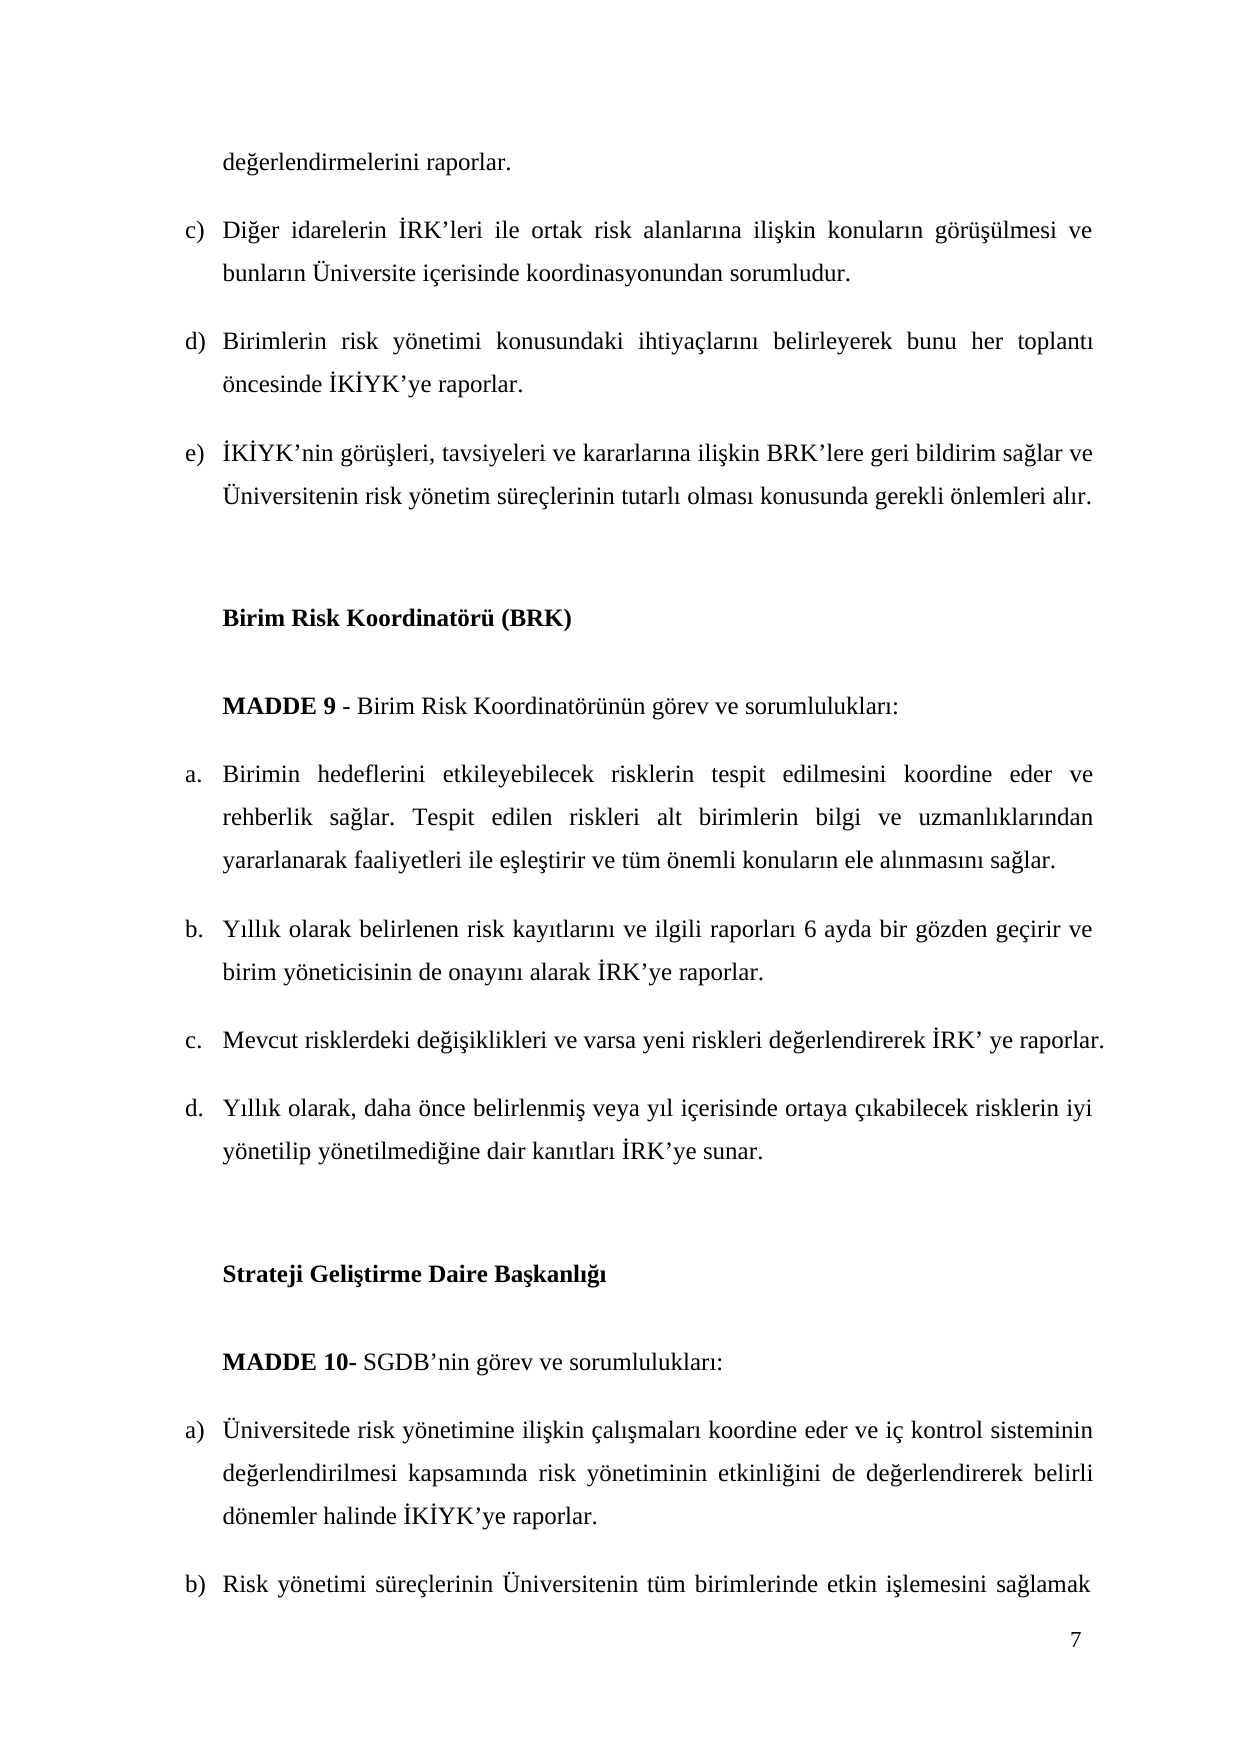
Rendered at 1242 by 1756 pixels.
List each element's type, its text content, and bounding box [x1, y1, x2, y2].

text değerlendirmelerini raporlar. [222, 147, 1106, 176]
list Yıllık olarak, daha önce belirlenmiş veya yıl içerisinde ortaya çıkabilecek risklerin iyi yönetilip yönetilmediğine dair kanıtları İRK’ye sunar. [185, 1093, 1093, 1165]
list Diğer idarelerin İRK’leri ile ortak risk alanlarına ilişkin konuların görüşülmesi ve bunların Üniversite içerisinde koordinasyonundan sorumludur. [185, 215, 1094, 287]
subtitle Strateji Geliştirme Daire Başkanlığı [222, 1259, 1106, 1287]
text MADDE 10- SGDB’nin görev ve sorumlulukları: [222, 1347, 1106, 1375]
list Birimin hedeflerini etkileyebilecek risklerin tespit edilmesini koordine eder ve rehberlik sağlar. Tespit edilen riskleri alt birimlerin bilgi ve uzmanlıklarından yararlanarak faaliyetleri ile eşleştirir ve tüm önemli konuların ele alınmasını sağlar. [185, 759, 1093, 874]
list Üniversitede risk yönetimine ilişkin çalışmaları koordine eder ve iç kontrol sisteminin değerlendirilmesi kapsamında risk yönetiminin etkinliğini de değerlendirerek belirli dönemler halinde İKİYK’ye raporlar. [185, 1415, 1094, 1530]
subtitle Birim Risk Koordinatörü (BRK) [222, 603, 1106, 632]
list Risk yönetimi süreçlerinin Üniversitenin tüm birimlerinde etkin işlemesini sağlamak [185, 1569, 1106, 1598]
list Birimlerin risk yönetimi konusundaki ihtiyaçlarını belirleyerek bunu her toplantı öncesinde İKİYK’ye raporlar. [185, 326, 1093, 398]
list Mevcut risklerdeki değişiklikleri ve varsa yeni riskleri değerlendirerek İRK’ ye raporlar. [185, 1025, 1106, 1054]
list Yıllık olarak belirlenen risk kayıtlarını ve ilgili raporları 6 ayda bir gözden geçirir ve birim yöneticisinin de onayını alarak İRK’ye raporlar. [185, 914, 1093, 986]
list İKİYK’nin görüşleri, tavsiyeleri ve kararlarına ilişkin BRK’lere geri bildirim sağlar ve Üniversitenin risk yönetim süreçlerinin tutarlı olması konusunda gerekli önlemleri alır. [185, 438, 1094, 510]
text MADDE 9 - Birim Risk Koordinatörünün görev ve sorumlulukları: [222, 691, 1106, 720]
